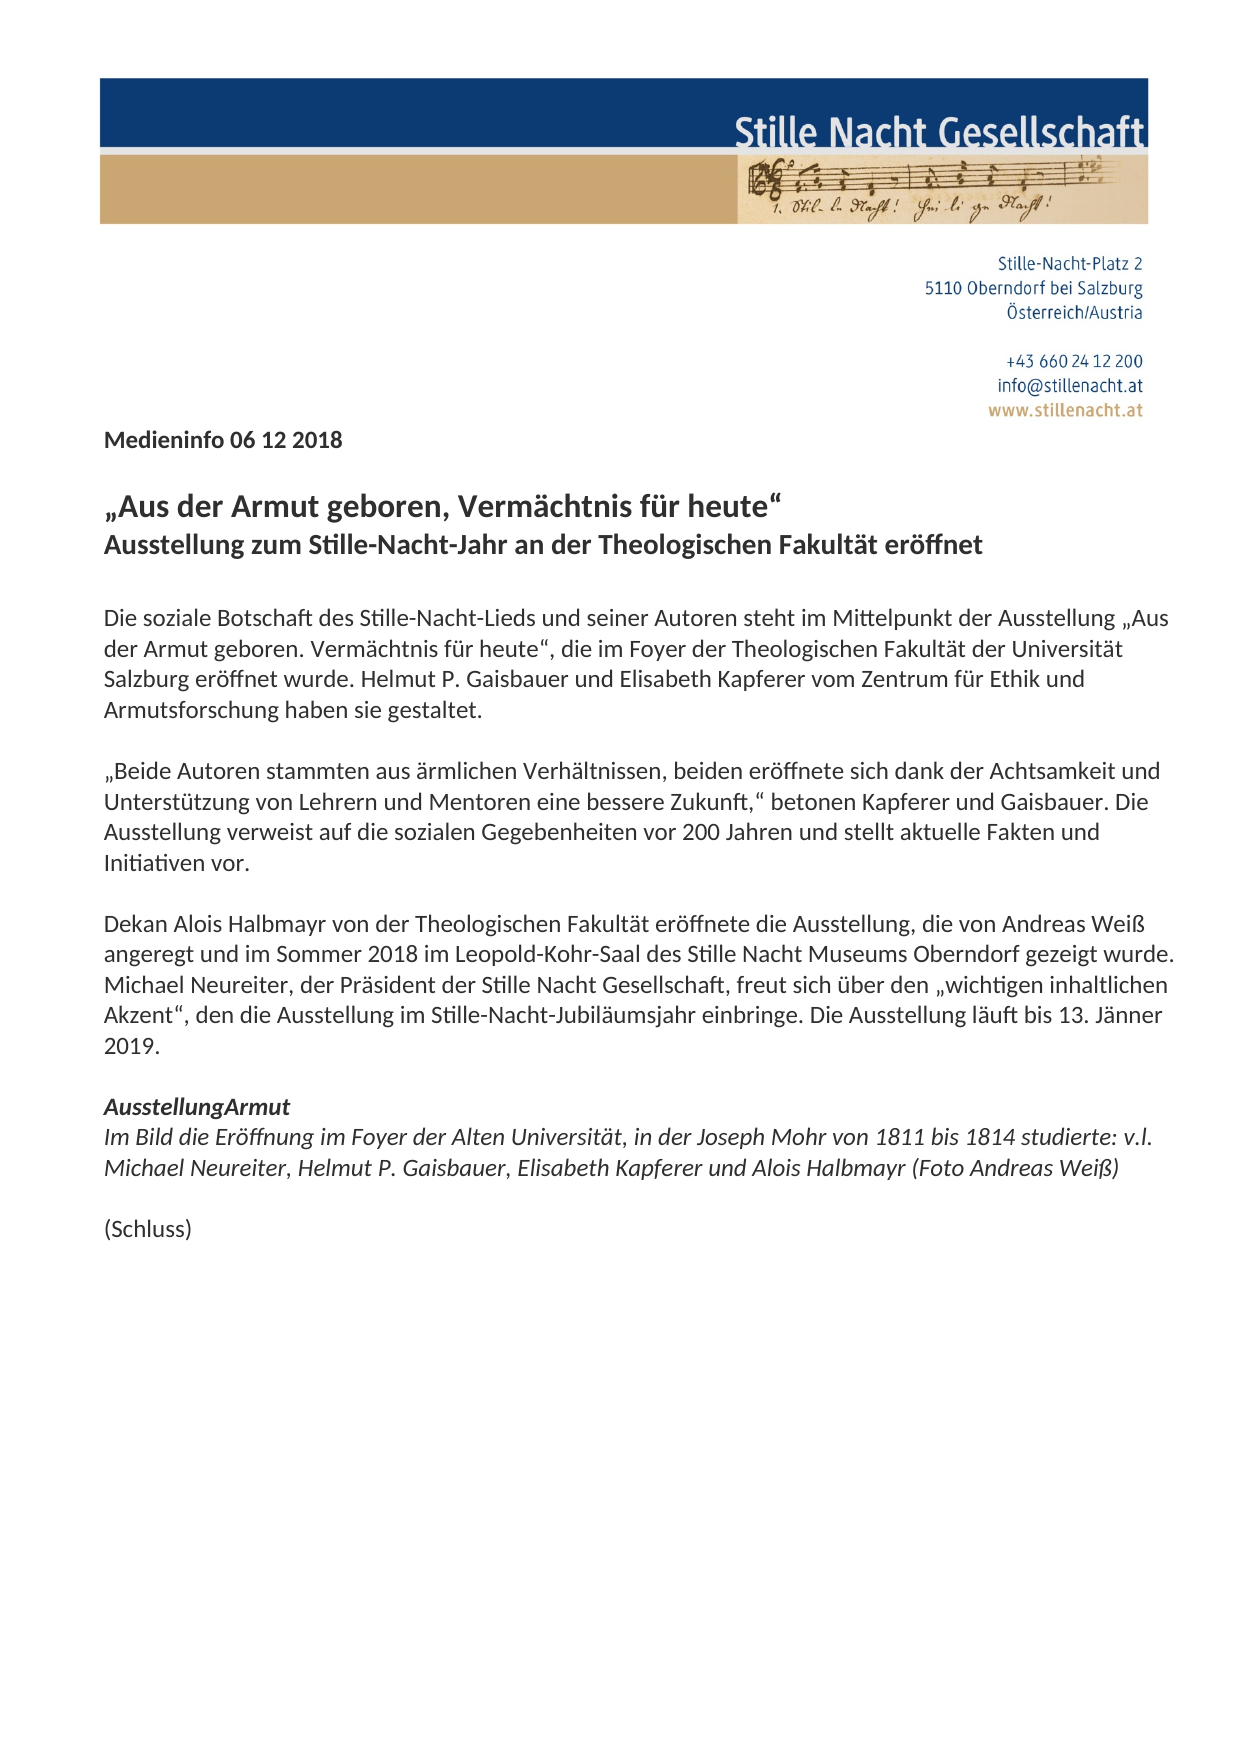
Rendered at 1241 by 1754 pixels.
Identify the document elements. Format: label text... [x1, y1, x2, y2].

text Ausstellung zum Stille-Nacht-Jahr an der Theologischen Fakultät eröffnet [103, 526, 1181, 562]
text „Beide Autoren stammten aus ärmlichen Verhältnissen, beiden eröffnete sich dank der Achtsamkeit und Unterstützung von Lehrern und Mentoren eine bessere Zukunft,“ betonen Kapferer und Gaisbauer. Die Ausstellung verweist auf die sozialen Gegebenheiten vor 200 Jahren und stellt aktuelle Fakten und Initiativen vor. [103, 755, 1181, 877]
text AusstellungArmut [103, 1091, 1181, 1121]
text Die soziale Botschaft des Stille-Nacht-Lieds und seiner Autoren steht im Mittelpunkt der Ausstellung „Aus der Armut geboren. Vermächtnis für heute“, die im Foyer der Theologischen Fakultät der Universität Salzburg eröffnet wurde. Helmut P. Gaisbauer und Elisabeth Kapferer vom Zentrum für Ethik und Armutsforschung haben sie gestaltet. [103, 602, 1181, 724]
text Im Bild die Eröffnung im Foyer der Alten Universität, in der Joseph Mohr von 1811 bis 1814 studierte: v.l. Michael Neureiter, Helmut P. Gaisbauer, Elisabeth Kapferer und Alois Halbmayr (Foto Andreas Weiß) [103, 1121, 1181, 1182]
picture [98, 76, 1149, 423]
text Dekan Alois Halbmayr von der Theologischen Fakultät eröffnete die Ausstellung, die von Andreas Weiß angeregt und im Sommer 2018 im Leopold-Kohr-Saal des Stille Nacht Museums Oberndorf gezeigt wurde. Michael Neureiter, der Präsident der Stille Nacht Gesellschaft, freut sich über den „wichtigen inhaltlichen Akzent“, den die Ausstellung im Stille-Nacht-Jubiläumsjahr einbringe. Die Ausstellung läuft bis 13. Jänner 2019. [103, 908, 1181, 1060]
text „Aus der Armut geboren, Vermächtnis für heute“ [103, 485, 1181, 526]
text (Schluss) [103, 1213, 1181, 1243]
